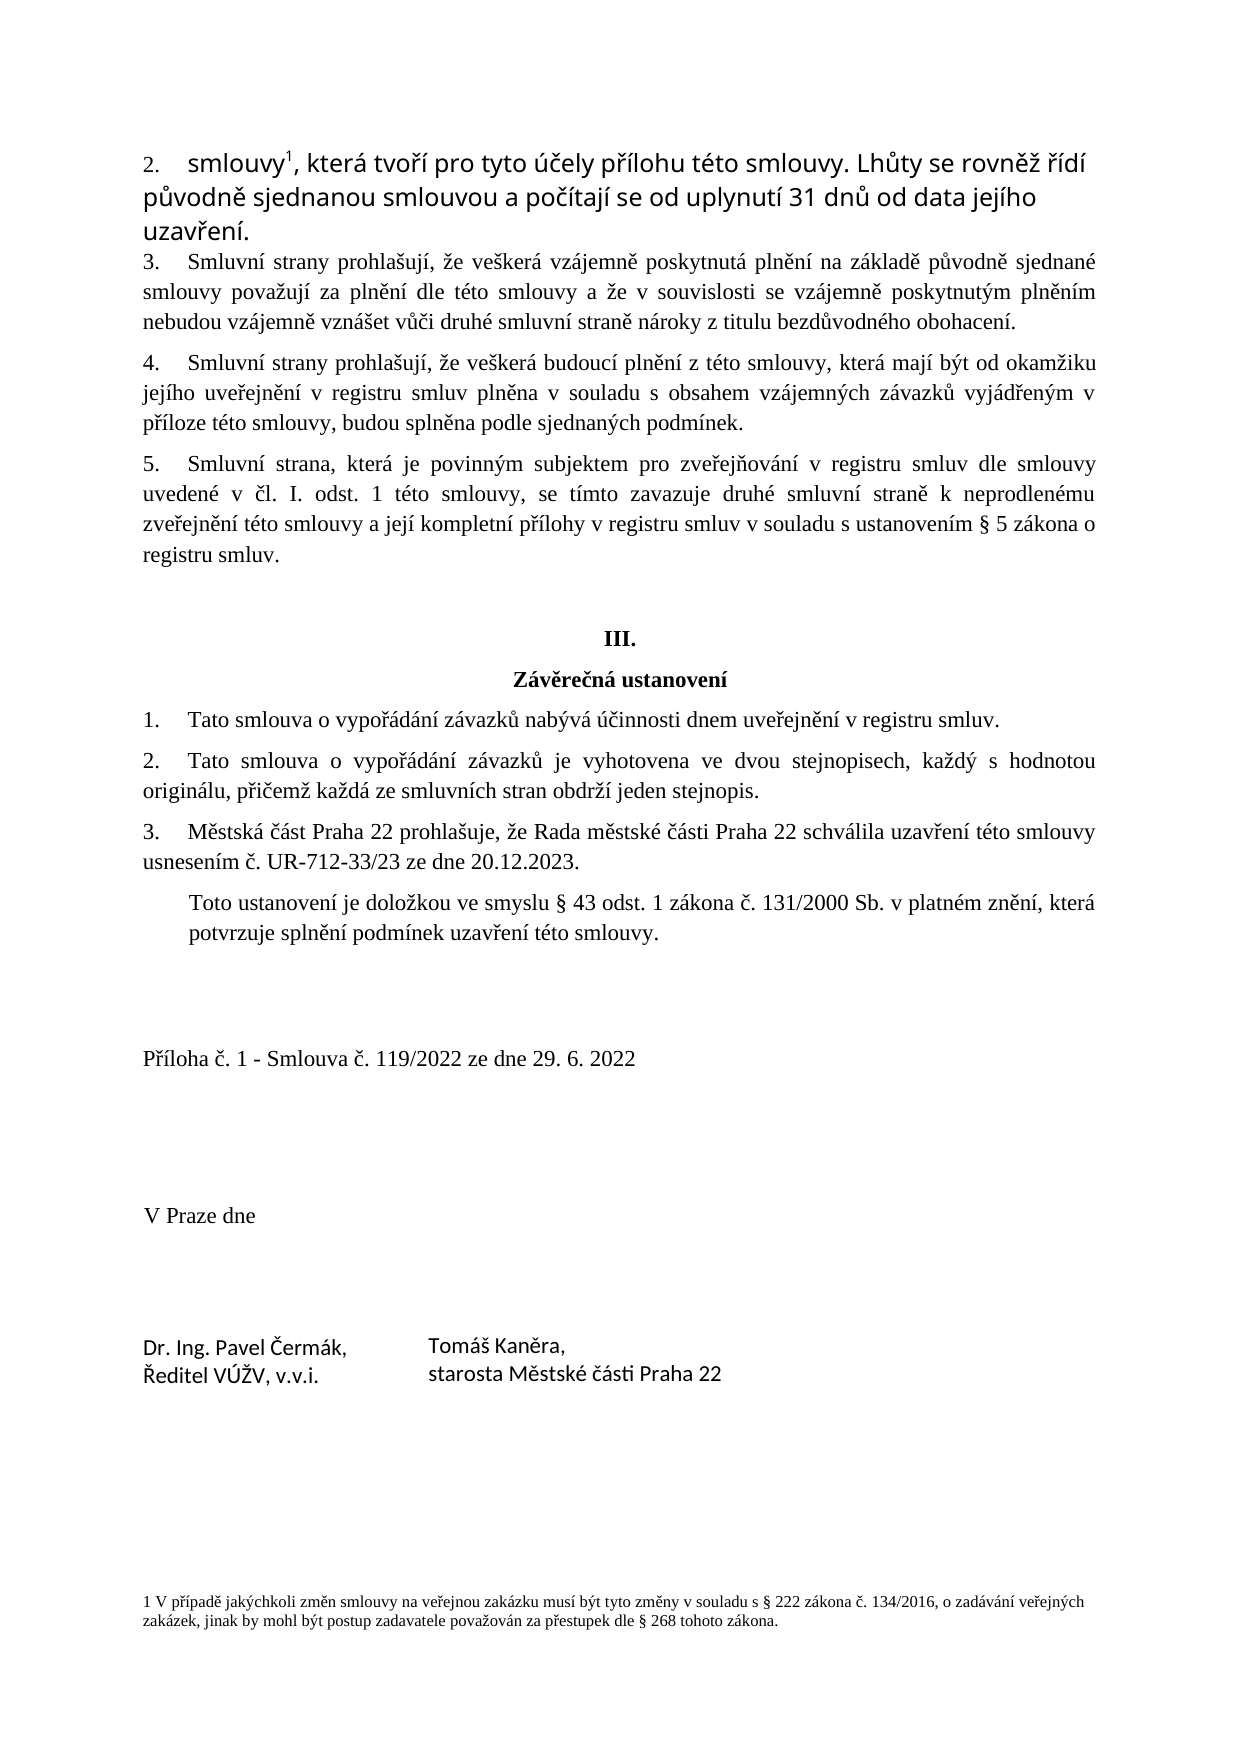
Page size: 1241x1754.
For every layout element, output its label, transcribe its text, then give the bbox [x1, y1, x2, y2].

text Toto ustanovení je doložkou ve smyslu § 43 odst. 1 zákona č. 131/2000 Sb. v platném znění, která potvrzuje splnění podmínek uzavření této smlouvy. [188, 889, 1097, 945]
list Tato smlouva o vypořádání závazků je vyhotovena ve dvou stejnopisech, každý s hodnotou originálu, přičemž každá ze smluvních stran obdrží jeden stejnopis. [143, 747, 1097, 803]
list Smluvní strana, která je povinným subjektem pro zveřejňování v registru smluv dle smlouvy uvedené v čl. I. odst. 1 této smlouvy, se tímto zavazuje druhé smluvní straně k neprodlenému zveřejnění této smlouvy a její kompletní přílohy v registru smluv v souladu s ustanovením § 5 zákona o registru smluv. [143, 450, 1097, 567]
list Městská část Praha 22 prohlašuje, že Rada městské části Praha 22 schválila uzavření této smlouvy usnesením č. UR-712-33/23 ze dne 20.12.2023. [143, 818, 1097, 874]
list Tato smlouva o vypořádání závazků nabývá účinnosti dnem uveřejnění v registru smluv. [143, 706, 1097, 733]
text starosta Městské části Praha 22 [428, 1359, 1097, 1387]
text Závěrečná ustanovení [143, 666, 1097, 692]
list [143, 146, 1097, 248]
text III. [143, 625, 1097, 651]
text Tomáš Kaněra, [428, 1331, 1097, 1359]
list Smluvní strany prohlašují, že veškerá vzájemně poskytnutá plnění na základě původně sjednané smlouvy považují za plnění dle této smlouvy a že v souvislosti se vzájemně poskytnutým plněním nebudou vzájemně vznášet vůči druhé smluvní straně nároky z titulu bezdůvodného obohacení. [143, 248, 1097, 335]
list Smluvní strany prohlašují, že veškerá budoucí plnění z této smlouvy, která mají být od okamžiku jejího uveřejnění v registru smluv plněna v souladu s obsahem vzájemných závazků vyjádřeným v příloze této smlouvy, budou splněna podle sjednaných podmínek. [143, 349, 1097, 436]
text Příloha č. 1 - Smlouva č. 119/2022 ze dne 29. 6. 2022 [143, 1045, 1097, 1071]
